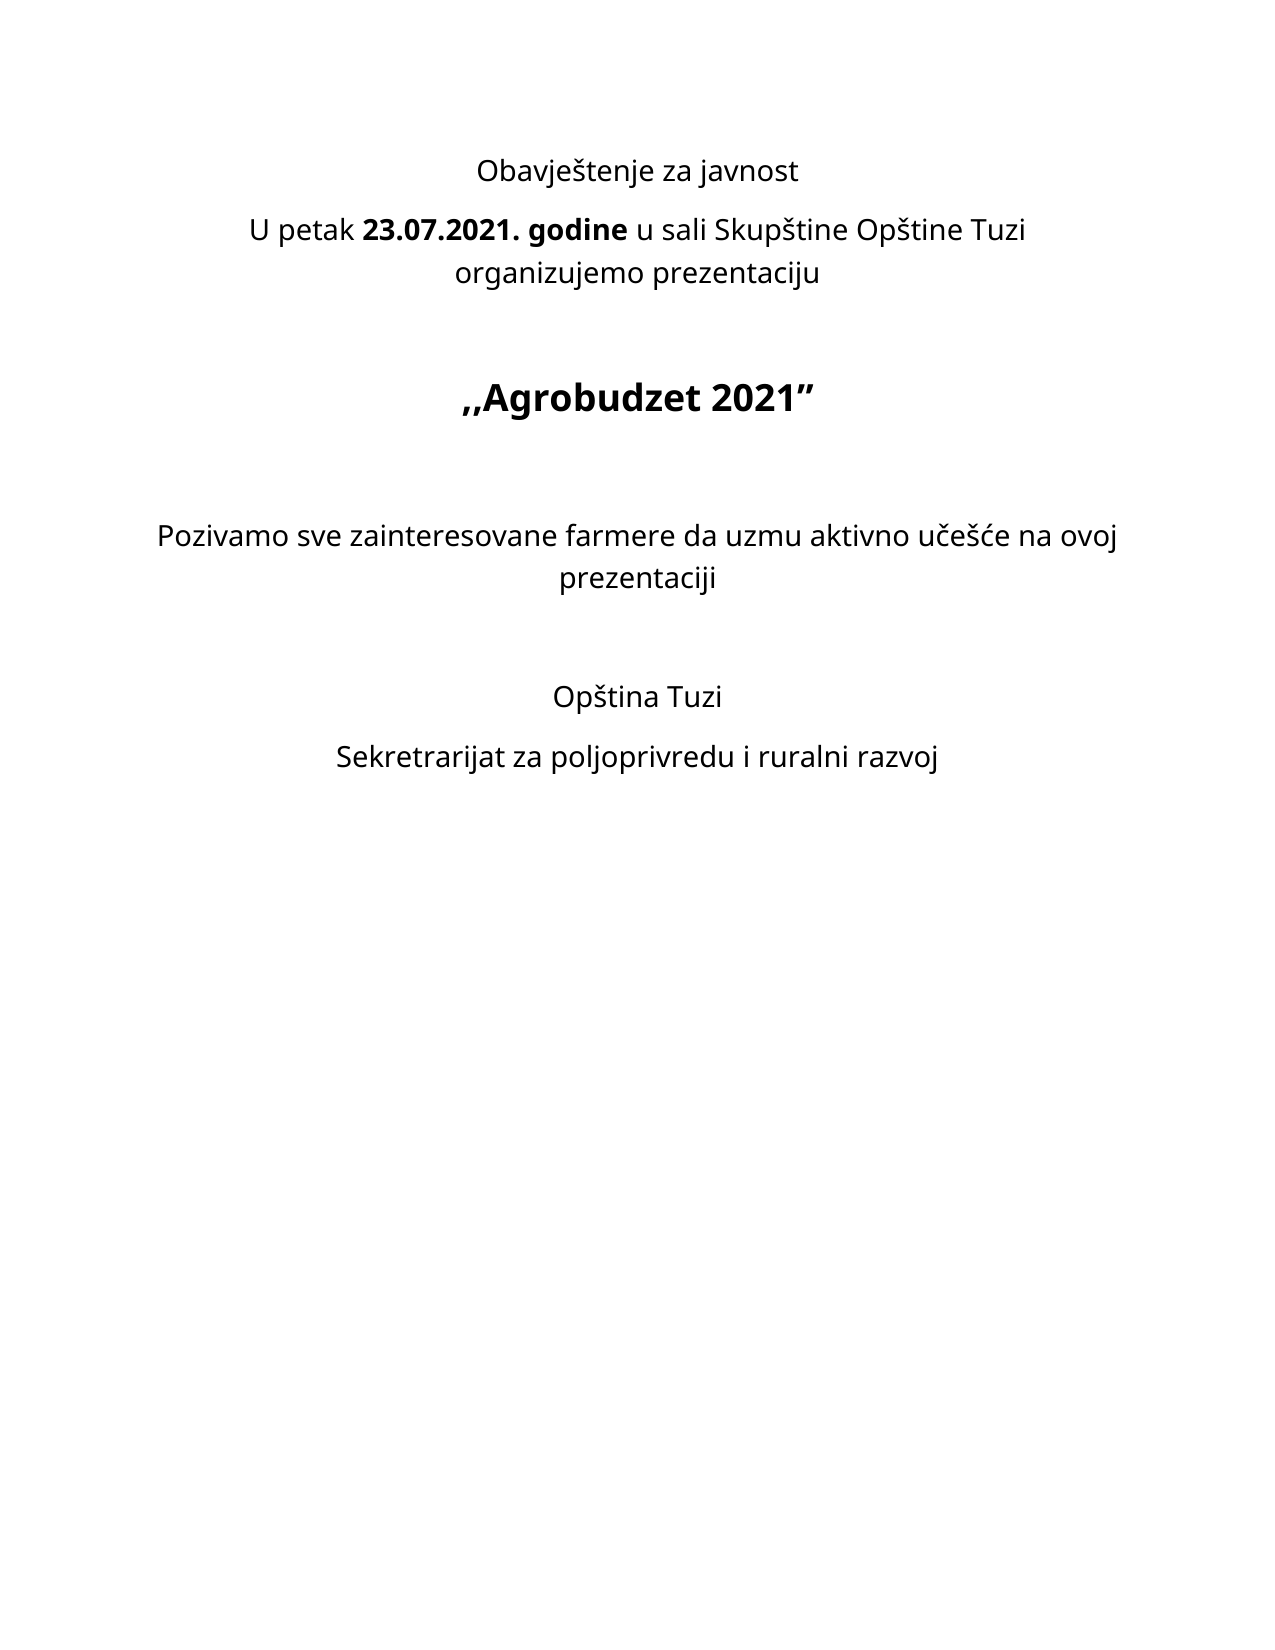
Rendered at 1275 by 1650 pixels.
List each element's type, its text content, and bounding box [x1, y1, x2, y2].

text U petak 23.07.2021. godine u sali Skupštine Opštine Tuzi organizujemo prezentaciju [150, 209, 1125, 292]
text Obavještenje za javnost [150, 150, 1125, 190]
text Pozivamo sve zainteresovane farmere da uzmu aktivno učešće na ovoj prezentaciji [150, 515, 1125, 597]
text Sekretrarijat za poljoprivredu i ruralni razvoj [150, 736, 1125, 776]
text Opština Tuzi [150, 677, 1125, 716]
text ,,Agrobudzet 2021” [150, 371, 1125, 422]
